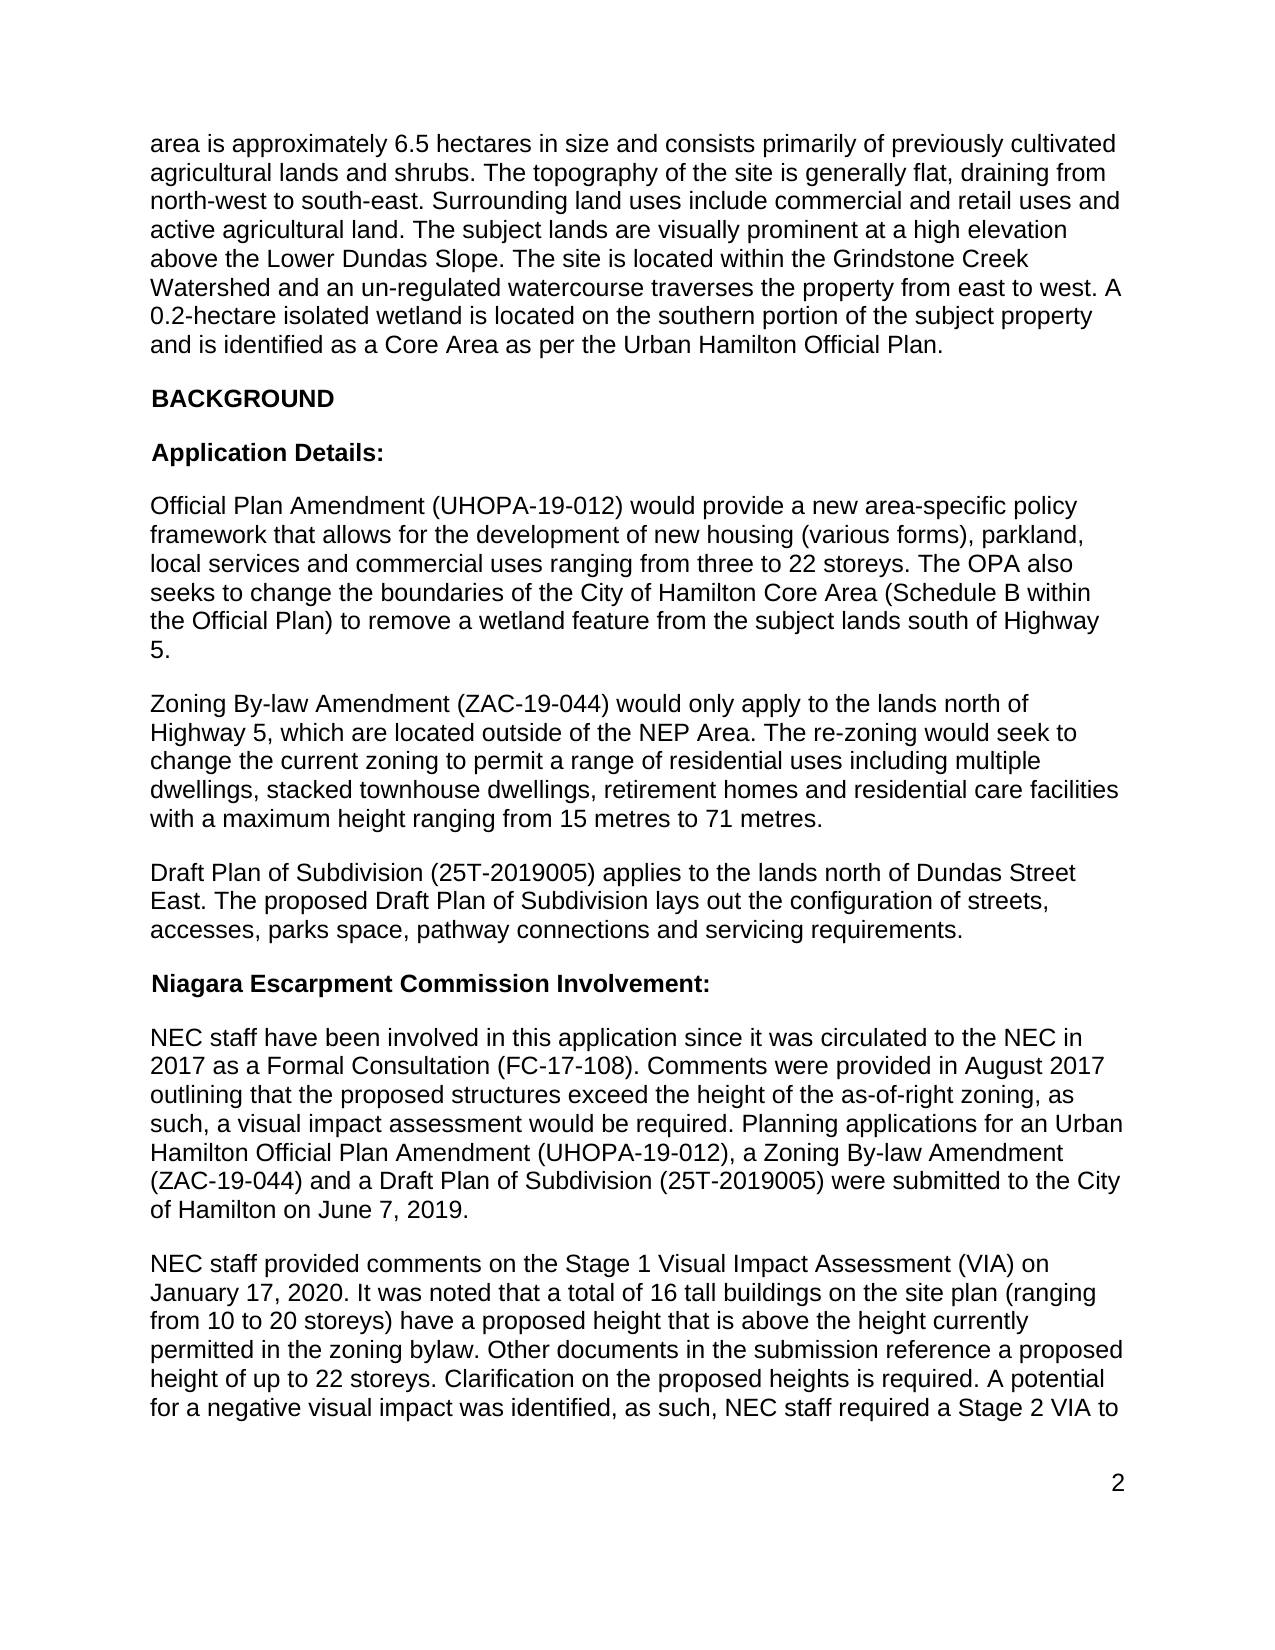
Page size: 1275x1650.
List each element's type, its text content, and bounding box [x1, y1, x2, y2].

text Zoning By-law Amendment (ZAC-19-044) would only apply to the lands north of Highway 5, which are located outside of the NEP Area. The re-zoning would seek to change the current zoning to permit a range of residential uses including multiple dwellings, stacked townhouse dwellings, retirement homes and residential care facilities with a maximum height ranging from 15 metres to 71 metres. [150, 689, 1125, 832]
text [150, 1249, 1125, 1421]
text NEC staff have been involved in this application since it was circulated to the NEC in 2017 as a Formal Consultation (FC-17-108). Comments were provided in August 2017 outlining that the proposed structures exceed the height of the as-of-right zoning, as such, a visual impact assessment would be required. Planning applications for an Urban Hamilton Official Plan Amendment (UHOPA-19-012), a Zoning By-law Amendment (ZAC-19-044) and a Draft Plan of Subdivision (25T-2019005) were submitted to the City of Hamilton on June 7, 2019. [150, 1022, 1125, 1224]
subtitle BACKGROUND [151, 384, 1125, 412]
text Draft Plan of Subdivision (25T-2019005) applies to the lands north of Dundas Street East. The proposed Draft Plan of Subdivision lays out the configuration of streets, accesses, parks space, pathway connections and servicing requirements. [150, 857, 1125, 944]
subtitle Niagara Escarpment Commission Involvement: [151, 969, 1125, 997]
text Official Plan Amendment (UHOPA-19-012) would provide a new area-specific policy framework that allows for the development of new housing (various forms), parkland, local services and commercial uses ranging from three to 22 storeys. The OPA also seeks to change the boundaries of the City of Hamilton Core Area (Schedule B within the Official Plan) to remove a wetland feature from the subject lands south of Highway 5. [150, 491, 1125, 664]
subtitle Application Details: [151, 437, 1125, 466]
